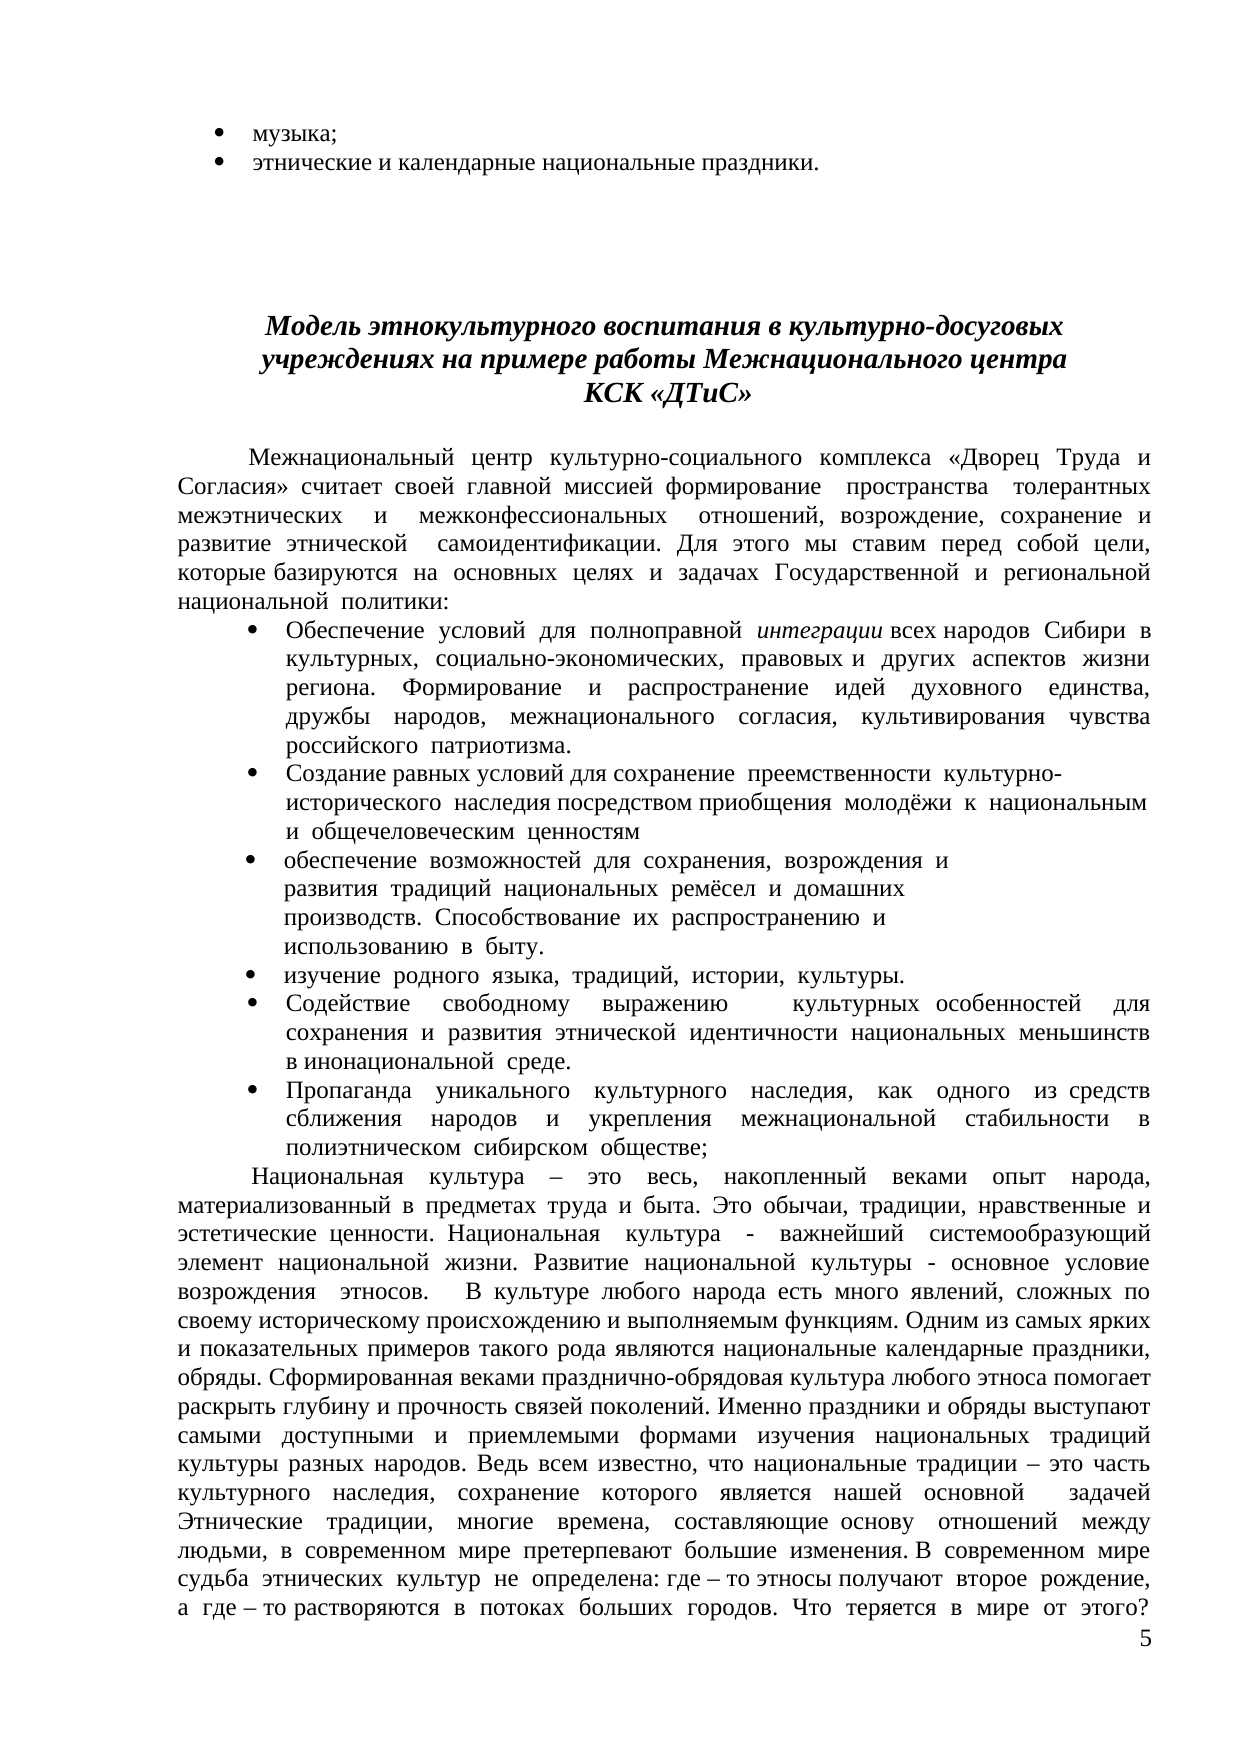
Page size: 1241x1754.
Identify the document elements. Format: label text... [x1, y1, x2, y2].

list обеспечение возможностей для сохранения, возрождения и [246, 845, 1152, 873]
list Пропаганда уникального культурного наследия, как одного из средств сближения народов и укрепления межнациональной стабильности в полиэтническом сибирском обществе; [248, 1075, 1152, 1161]
list Содействие свободному выражению культурных особенностей для сохранения и развития этнической идентичности национальных меньшинств в инонациональной среде. [248, 988, 1152, 1075]
list этнические и календарные национальные праздники. [215, 147, 1152, 176]
list Обеспечение условий для полноправной интеграции всех народов Сибири в культурных, социально-экономических, правовых и других аспектов жизни региона. Формирование и распространение идей духовного единства, дружбы народов, межнационального согласия, культивирования чувства российского патриотизма. [248, 615, 1152, 758]
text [177, 1161, 1152, 1621]
text КСК «ДТиС» [177, 375, 1152, 409]
text развития традиций национальных ремёсел и домашних [177, 873, 1152, 902]
text Межнациональный центр культурно-социального комплекса «Дворец Труда и Согласия» считает своей главной миссией формирование пространства толерантных межэтнических и межконфессиональных отношений, возрождение, сохранение и развитие этнической самоидентификации. Для этого мы ставим перед собой цели, которые базируются на основных целях и задачах Государственной и региональной национальной политики: [177, 442, 1152, 615]
text использованию в быту. [177, 931, 1152, 960]
list изучение родного языка, традиций, истории, культуры. [246, 960, 1152, 988]
text Модель этнокультурного воспитания в культурно-досуговых учреждениях на примере работы Межнационального центра [177, 308, 1152, 375]
list музыка; [215, 118, 1152, 147]
text производств. Способствование их распространению и [177, 902, 1152, 931]
list Создание равных условий для сохранение преемственности культурно-исторического наследия посредством приобщения молодёжи к национальным и общечеловеческим ценностям [248, 758, 1152, 845]
